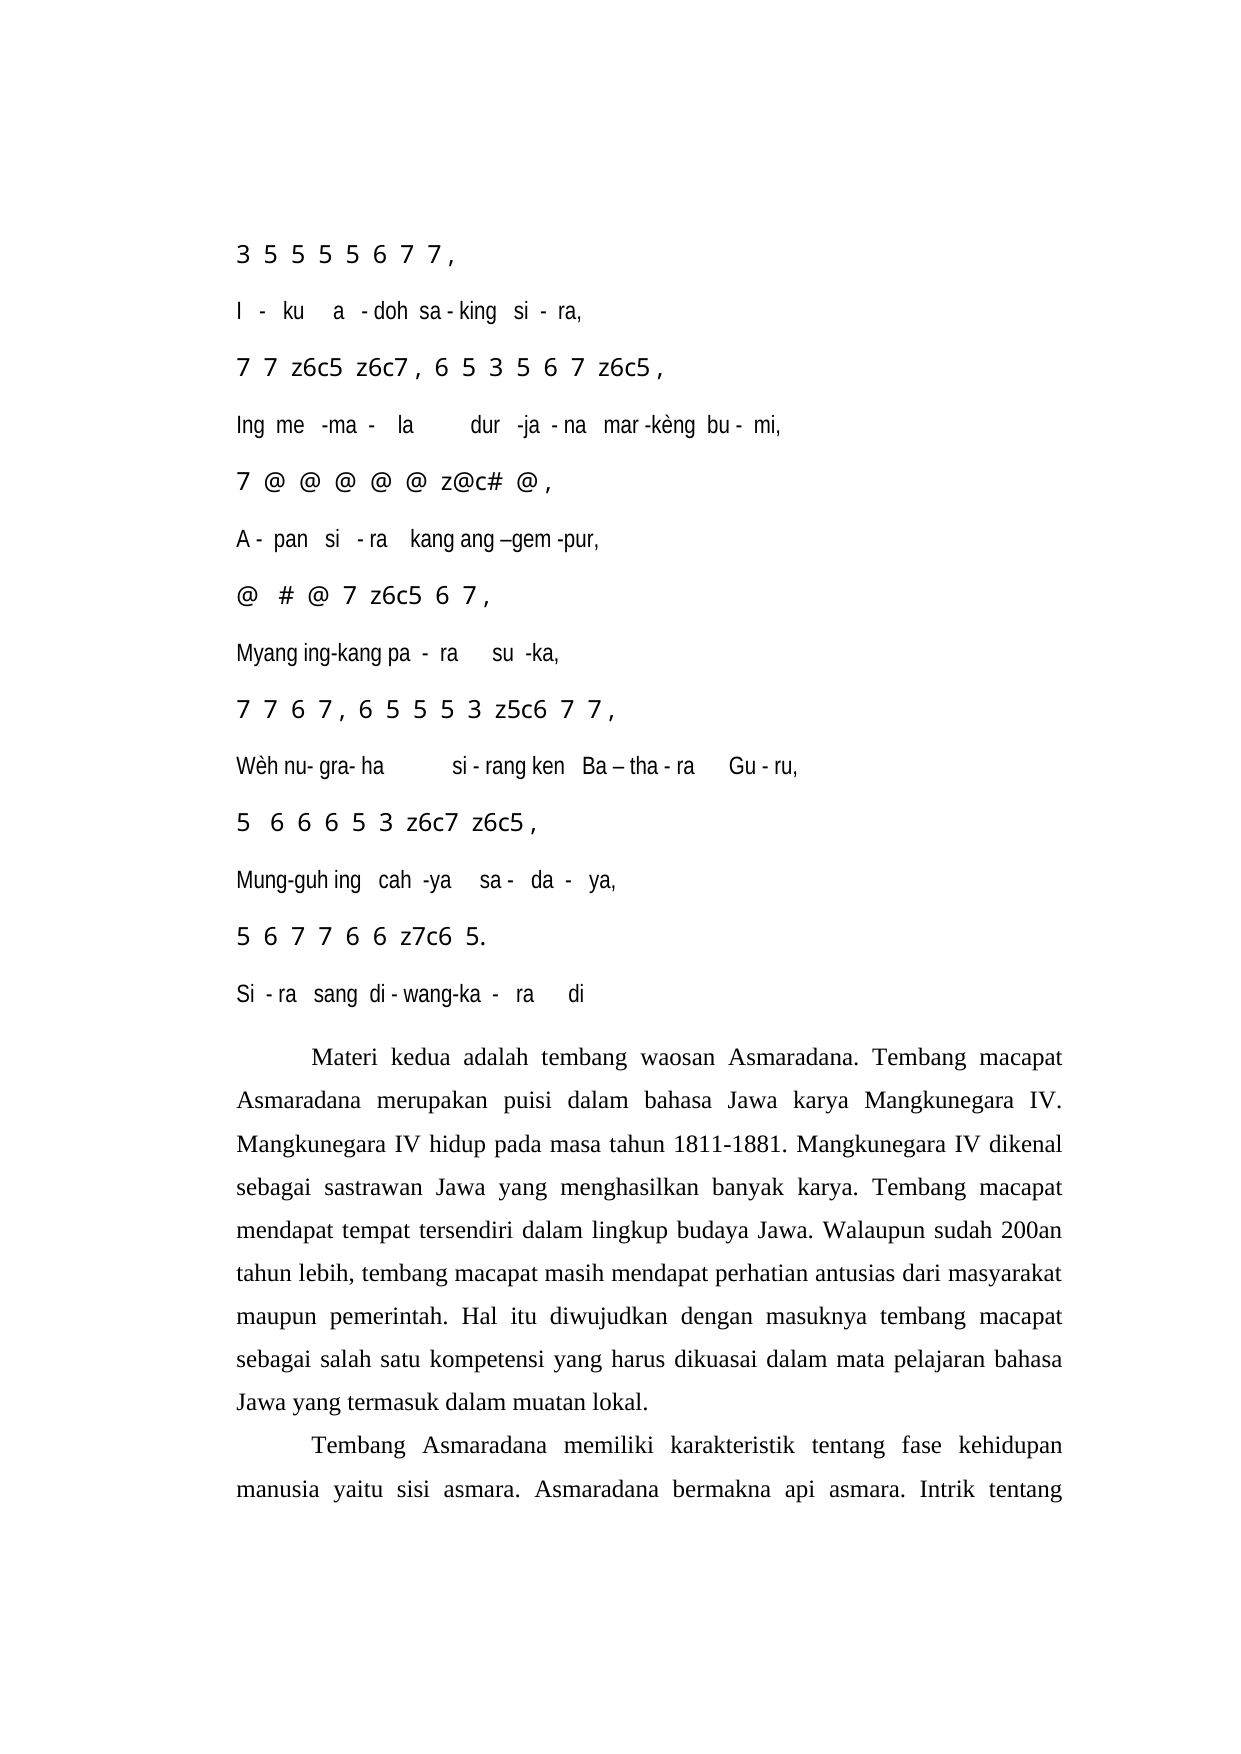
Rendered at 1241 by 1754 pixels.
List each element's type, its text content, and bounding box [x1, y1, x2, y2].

text 5 6 7 7 6 6 z7c6 5. [236, 919, 1063, 953]
text Myang ing-kang pa - ra su -ka, [236, 637, 1063, 666]
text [236, 1431, 1063, 1502]
text I - ku a - doh sa - king si - ra, [236, 296, 1063, 325]
text A - pan si - ra kang ang –gem -pur, [236, 524, 1063, 552]
text 5 6 6 6 5 3 z6c7 z6c5 , [236, 805, 1063, 839]
text 7 7 6 7 , 6 5 5 5 3 z5c6 7 7 , [236, 691, 1063, 725]
text Wèh nu- gra- ha si - rang ken Ba – tha - ra Gu - ru, [236, 751, 1063, 780]
text Materi kedua adalah tembang waosan Asmaradana. Tembang macapat Asmaradana merupakan puisi dalam bahasa Jawa karya Mangkunegara IV. Mangkunegara IV hidup pada masa tahun 1811-1881. Mangkunegara IV dikenal sebagai sastrawan Jawa yang menghasilkan banyak karya. Tembang macapat mendapat tempat tersendiri dalam lingkup budaya Jawa. Walaupun sudah 200an tahun lebih, tembang macapat masih mendapat perhatian antusias dari masyarakat maupun pemerintah. Hal itu diwujudkan dengan masuknya tembang macapat sebagai salah satu kompetensi yang harus dikuasai dalam mata pelajaran bahasa Jawa yang termasuk dalam muatan lokal. [236, 1042, 1063, 1416]
text 7 7 z6c5 z6c7 , 6 5 3 5 6 7 z6c5 , [236, 350, 1063, 384]
text Si - ra sang di - wang-ka - ra di [236, 979, 1063, 1007]
text 3 5 5 5 5 6 7 7 , [236, 236, 1063, 270]
text 7 @ @ @ @ @ z@c# @ , [236, 464, 1063, 498]
text Mung-guh ing cah -ya sa - da - ya, [236, 865, 1063, 894]
text Ing me -ma - la dur -ja - na mar -kèng bu - mi, [236, 410, 1063, 439]
text @ # @ 7 z6c5 6 7 , [236, 577, 1063, 612]
